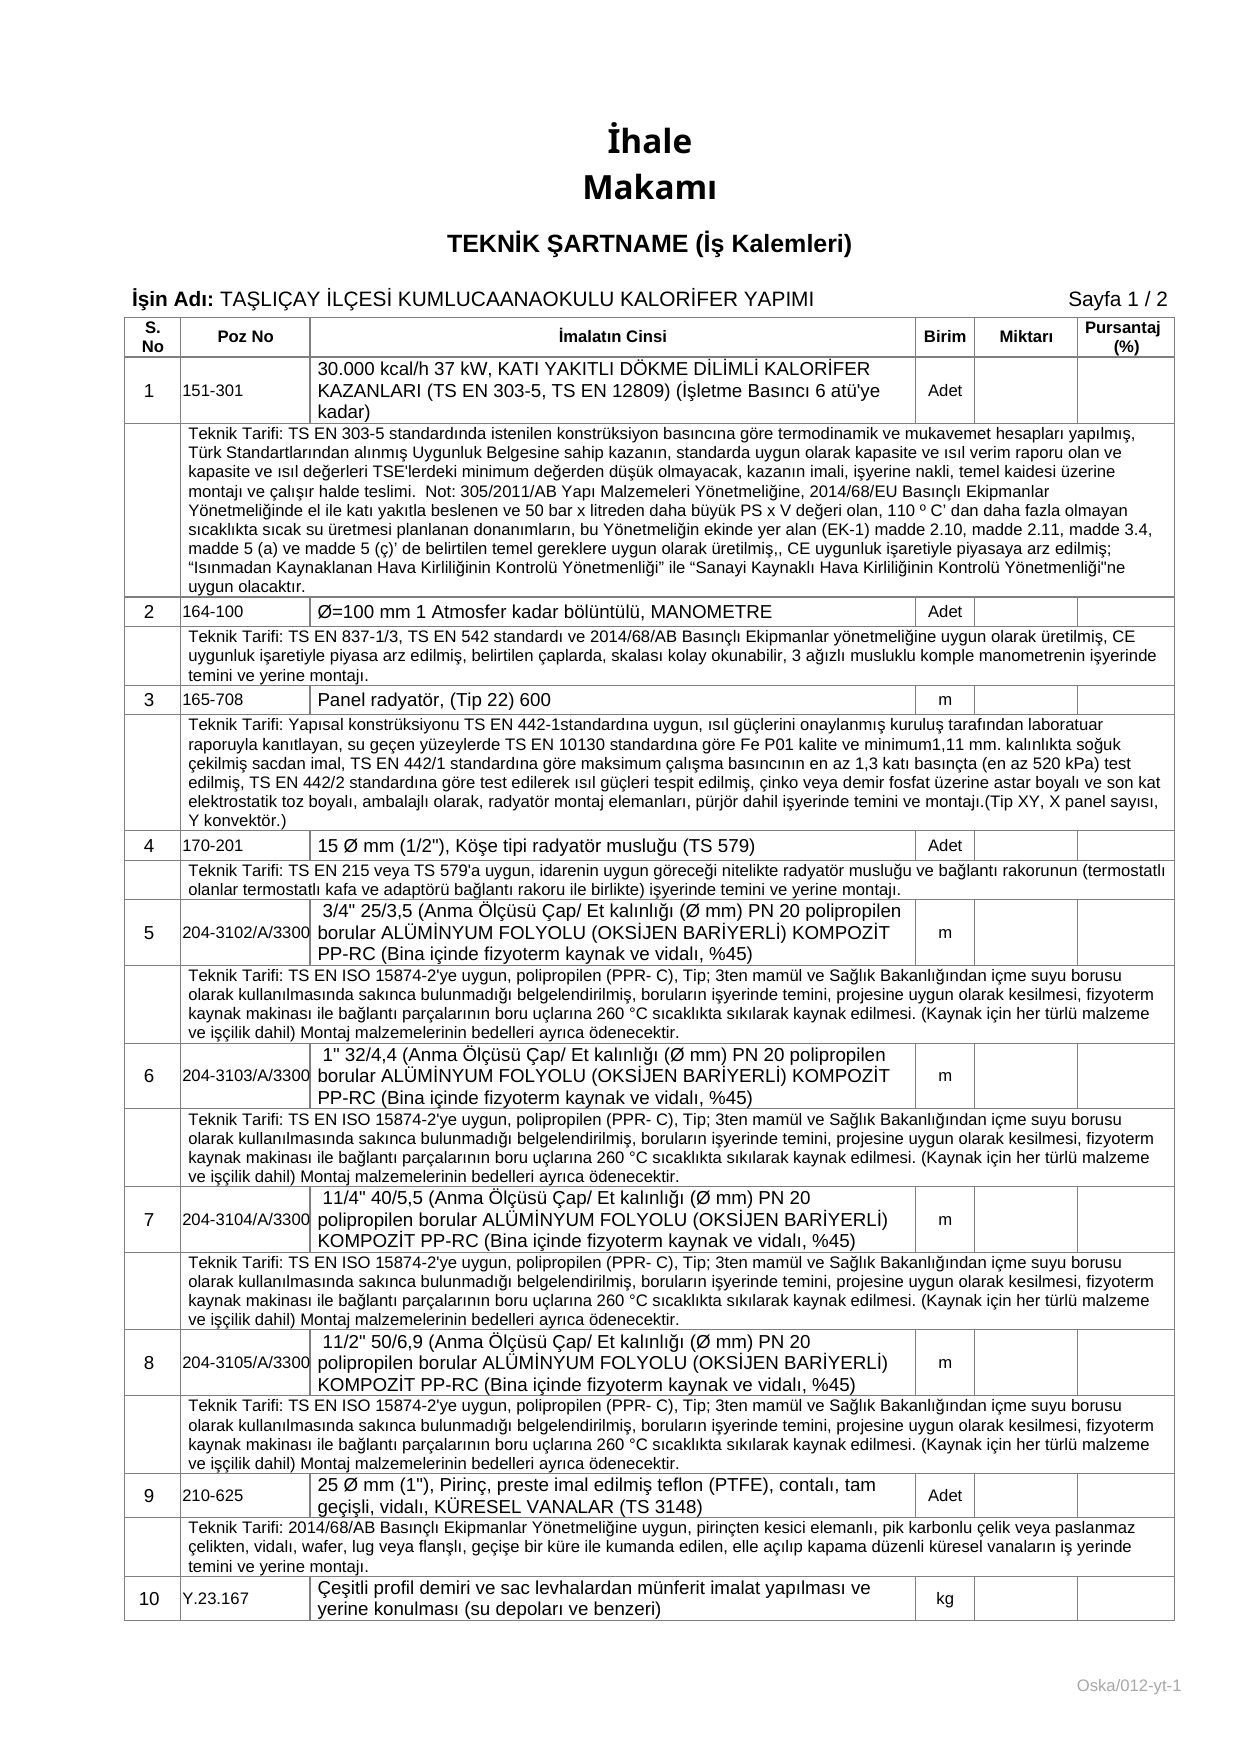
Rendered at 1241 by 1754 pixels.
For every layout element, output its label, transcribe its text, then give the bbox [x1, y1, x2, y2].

table_cell 6 [125, 1044, 180, 1108]
table_cell m [916, 1187, 974, 1252]
table_cell 25 Ø mm (1"), Pirinç, preste imal edilmiş teflon (PTFE), contalı, tam geçişli, vidalı, KÜRESEL VANALAR (TS 3148) [311, 1474, 915, 1517]
table_cell 170-201 [181, 831, 309, 860]
table_cell 4 [125, 831, 180, 860]
table_cell 11/4" 40/5,5 (Anma Ölçüsü Çap/ Et kalınlığı (Ø mm) PN 20 polipropilen borular ALÜMİNYUM FOLYOLU (OKSİJEN BARİYERLİ) KOMPOZİT PP-RC (Bina içinde fizyoterm kaynak ve vidalı, %45) [311, 1187, 915, 1252]
table_cell [975, 1187, 1077, 1252]
table_cell [975, 831, 1077, 860]
table_cell m [916, 900, 974, 965]
table_cell [975, 900, 1077, 965]
table_cell 204-3104/A/3300 [181, 1187, 309, 1252]
table_cell Teknik Tarifi: TS EN 837-1/3, TS EN 542 standardı ve 2014/68/AB Basınçlı Ekipmanlar yönetmeliğine uygun olarak üretilmiş, CE uygunluk işaretiyle piyasa arz edilmiş, belirtilen çaplarda, skalası kolay okunabilir, 3 ağızlı musluklu komple manometrenin işyerinde temini ve yerine montajı. [181, 627, 1174, 684]
table_cell [975, 1577, 1077, 1620]
table_cell 165-708 [181, 686, 309, 714]
table_cell [975, 1044, 1077, 1108]
table_cell [1078, 900, 1174, 965]
table_cell [125, 424, 180, 596]
table_cell 9 [125, 1474, 180, 1517]
table_cell [1078, 598, 1174, 626]
table_cell Teknik Tarifi: TS EN ISO 15874-2'ye uygun, polipropilen (PPR- C), Tip; 3ten mamül ve Sağlık Bakanlığından içme suyu borusu olarak kullanılmasında sakınca bulunmadığı belgelendirilmiş, boruların işyerinde temini, projesine uygun olarak kesilmesi, fizyoterm kaynak makinası ile bağlantı parçalarının boru uçlarına 260 °C sıcaklıkta sıkılarak kaynak edilmesi. (Kaynak için her türlü malzeme ve işçilik dahil) Montaj malzemelerinin bedelleri ayrıca ödenecektir. [181, 966, 1174, 1042]
table_cell kg [916, 1577, 974, 1620]
table_header 1 [125, 358, 180, 423]
table_cell [1078, 1330, 1174, 1395]
table_cell Teknik Tarifi: TS EN ISO 15874-2'ye uygun, polipropilen (PPR- C), Tip; 3ten mamül ve Sağlık Bakanlığından içme suyu borusu olarak kullanılmasında sakınca bulunmadığı belgelendirilmiş, boruların işyerinde temini, projesine uygun olarak kesilmesi, fizyoterm kaynak makinası ile bağlantı parçalarının boru uçlarına 260 °C sıcaklıkta sıkılarak kaynak edilmesi. (Kaynak için her türlü malzeme ve işçilik dahil) Montaj malzemelerinin bedelleri ayrıca ödenecektir. [181, 1253, 1174, 1329]
table_cell [125, 1253, 180, 1329]
table_cell 204-3105/A/3300 [181, 1330, 309, 1395]
table_cell [975, 598, 1077, 626]
table_cell 210-625 [181, 1474, 309, 1517]
table_cell [1078, 1577, 1174, 1620]
table_cell Ø=100 mm 1 Atmosfer kadar bölüntülü, MANOMETRE [311, 598, 915, 626]
table_cell Çeşitli profil demiri ve sac levhalardan münferit imalat yapılması ve yerine konulması (su depoları ve benzeri) [311, 1577, 915, 1620]
table_cell Teknik Tarifi: TS EN ISO 15874-2'ye uygun, polipropilen (PPR- C), Tip; 3ten mamül ve Sağlık Bakanlığından içme suyu borusu olarak kullanılmasında sakınca bulunmadığı belgelendirilmiş, boruların işyerinde temini, projesine uygun olarak kesilmesi, fizyoterm kaynak makinası ile bağlantı parçalarının boru uçlarına 260 °C sıcaklıkta sıkılarak kaynak edilmesi. (Kaynak için her türlü malzeme ve işçilik dahil) Montaj malzemelerinin bedelleri ayrıca ödenecektir. [181, 1109, 1174, 1186]
table_cell [125, 1109, 180, 1186]
table_cell 164-100 [181, 598, 309, 626]
table_cell m [916, 1330, 974, 1395]
table_cell Teknik Tarifi: 2014/68/AB Basınçlı Ekipmanlar Yönetmeliğine uygun, pirinçten kesici elemanlı, pik karbonlu çelik veya paslanmaz çelikten, vidalı, wafer, lug veya flanşlı, geçişe bir küre ile kumanda edilen, elle açılıp kapama düzenli küresel vanaların iş yerinde temini ve yerine montajı. [181, 1518, 1174, 1576]
table_cell [125, 715, 180, 830]
table_cell 15 Ø mm (1/2"), Köşe tipi radyatör musluğu (TS 579) [311, 831, 915, 860]
table_header 30.000 kcal/h 37 kW, KATI YAKITLI DÖKME DİLİMLİ KALORİFER KAZANLARI (TS EN 303-5, TS EN 12809) (İşletme Basıncı 6 atü'ye kadar) [311, 358, 915, 423]
table_cell 10 [125, 1577, 180, 1620]
table_cell 5 [125, 900, 180, 965]
table_cell Teknik Tarifi: TS EN 215 veya TS 579'a uygun, idarenin uygun göreceği nitelikte radyatör musluğu ve bağlantı rakorunun (termostatlı olanlar termostatlı kafa ve adaptörü bağlantı rakoru ile birlikte) işyerinde temini ve yerine montajı. [181, 861, 1174, 899]
table_header [1078, 358, 1174, 423]
table_cell 3 [125, 686, 180, 714]
table_cell [975, 686, 1077, 714]
table_header [975, 358, 1077, 423]
table_cell [1078, 1474, 1174, 1517]
table_cell Panel radyatör, (Tip 22) 600 [311, 686, 915, 714]
table_cell Teknik Tarifi: TS EN 303-5 standardında istenilen konstrüksiyon basıncına göre termodinamik ve mukavemet hesapları yapılmış, Türk Standartlarından alınmış Uygunluk Belgesine sahip kazanın, standarda uygun olarak kapasite ve ısıl verim raporu olan ve kapasite ve ısıl değerleri TSE'lerdeki minimum değerden düşük olmayacak, kazanın imali, işyerine nakli, temel kaidesi üzerine montajı ve çalışır halde teslimi. Not: 305/2011/AB Yapı Malzemeleri Yönetmeliğine, 2014/68/EU Basınçlı Ekipmanlar Yönetmeliğinde el ile katı yakıtla beslenen ve 50 bar x litreden daha büyük PS x V değeri olan, 110 º C’ dan daha fazla olmayan sıcaklıkta sıcak su üretmesi planlanan donanımların, bu Yönetmeliğin ekinde yer alan (EK-1) madde 2.10, madde 2.11, madde 3.4, madde 5 (a) ve madde 5 (ç)’ de belirtilen temel gereklere uygun olarak üretilmiş,, CE uygunluk işaretiyle piyasaya arz edilmiş; “Isınmadan Kaynaklanan Hava Kirliliğinin Kontrolü Yönetmenliği” ile “Sanayi Kaynaklı Hava Kirliliğinin Kontrolü Yönetmenliği"ne uygun olacaktır. [181, 424, 1174, 596]
table_cell 3/4" 25/3,5 (Anma Ölçüsü Çap/ Et kalınlığı (Ø mm) PN 20 polipropilen borular ALÜMİNYUM FOLYOLU (OKSİJEN BARİYERLİ) KOMPOZİT PP-RC (Bina içinde fizyoterm kaynak ve vidalı, %45) [311, 900, 915, 965]
table_cell 7 [125, 1187, 180, 1252]
table_cell Teknik Tarifi: Yapısal konstrüksiyonu TS EN 442-1standardına uygun, ısıl güçlerini onaylanmış kuruluş tarafından laboratuar raporuyla kanıtlayan, su geçen yüzeylerde TS EN 10130 standardına göre Fe P01 kalite ve minimum1,11 mm. kalınlıkta soğuk çekilmiş sacdan imal, TS EN 442/1 standardına göre maksimum çalışma basıncının en az 1,3 katı basınçta (en az 520 kPa) test edilmiş, TS EN 442/2 standardına göre test edilerek ısıl güçleri tespit edilmiş, çinko veya demir fosfat üzerine astar boyalı ve son kat elektrostatik toz boyalı, ambalajlı olarak, radyatör montaj elemanları, pürjör dahil işyerinde temini ve montajı.(Tip XY, X panel sayısı, Y konvektör.) [181, 715, 1174, 830]
table_cell m [916, 1044, 974, 1108]
table_cell Adet [916, 831, 974, 860]
table_cell Y.23.167 [181, 1577, 309, 1620]
table_cell Adet [916, 1474, 974, 1517]
table_cell [125, 627, 180, 684]
table_cell 204-3102/A/3300 [181, 900, 309, 965]
table_cell 8 [125, 1330, 180, 1395]
table_cell [125, 966, 180, 1042]
table_header Adet [916, 358, 974, 423]
table_cell [125, 1396, 180, 1473]
table_cell 1" 32/4,4 (Anma Ölçüsü Çap/ Et kalınlığı (Ø mm) PN 20 polipropilen borular ALÜMİNYUM FOLYOLU (OKSİJEN BARİYERLİ) KOMPOZİT PP-RC (Bina içinde fizyoterm kaynak ve vidalı, %45) [311, 1044, 915, 1108]
table_header 151-301 [181, 358, 309, 423]
table_cell [1078, 1187, 1174, 1252]
table_cell [125, 861, 180, 899]
table_cell [975, 1330, 1077, 1395]
table_cell [125, 1518, 180, 1576]
table_cell [1078, 1044, 1174, 1108]
table_cell Adet [916, 598, 974, 626]
table_cell Teknik Tarifi: TS EN ISO 15874-2'ye uygun, polipropilen (PPR- C), Tip; 3ten mamül ve Sağlık Bakanlığından içme suyu borusu olarak kullanılmasında sakınca bulunmadığı belgelendirilmiş, boruların işyerinde temini, projesine uygun olarak kesilmesi, fizyoterm kaynak makinası ile bağlantı parçalarının boru uçlarına 260 °C sıcaklıkta sıkılarak kaynak edilmesi. (Kaynak için her türlü malzeme ve işçilik dahil) Montaj malzemelerinin bedelleri ayrıca ödenecektir. [181, 1396, 1174, 1473]
table_cell [1078, 686, 1174, 714]
table_cell m [916, 686, 974, 714]
table_cell 2 [125, 598, 180, 626]
table_cell 11/2" 50/6,9 (Anma Ölçüsü Çap/ Et kalınlığı (Ø mm) PN 20 polipropilen borular ALÜMİNYUM FOLYOLU (OKSİJEN BARİYERLİ) KOMPOZİT PP-RC (Bina içinde fizyoterm kaynak ve vidalı, %45) [311, 1330, 915, 1395]
table_cell [975, 1474, 1077, 1517]
table_cell [1078, 831, 1174, 860]
table_cell 204-3103/A/3300 [181, 1044, 309, 1108]
